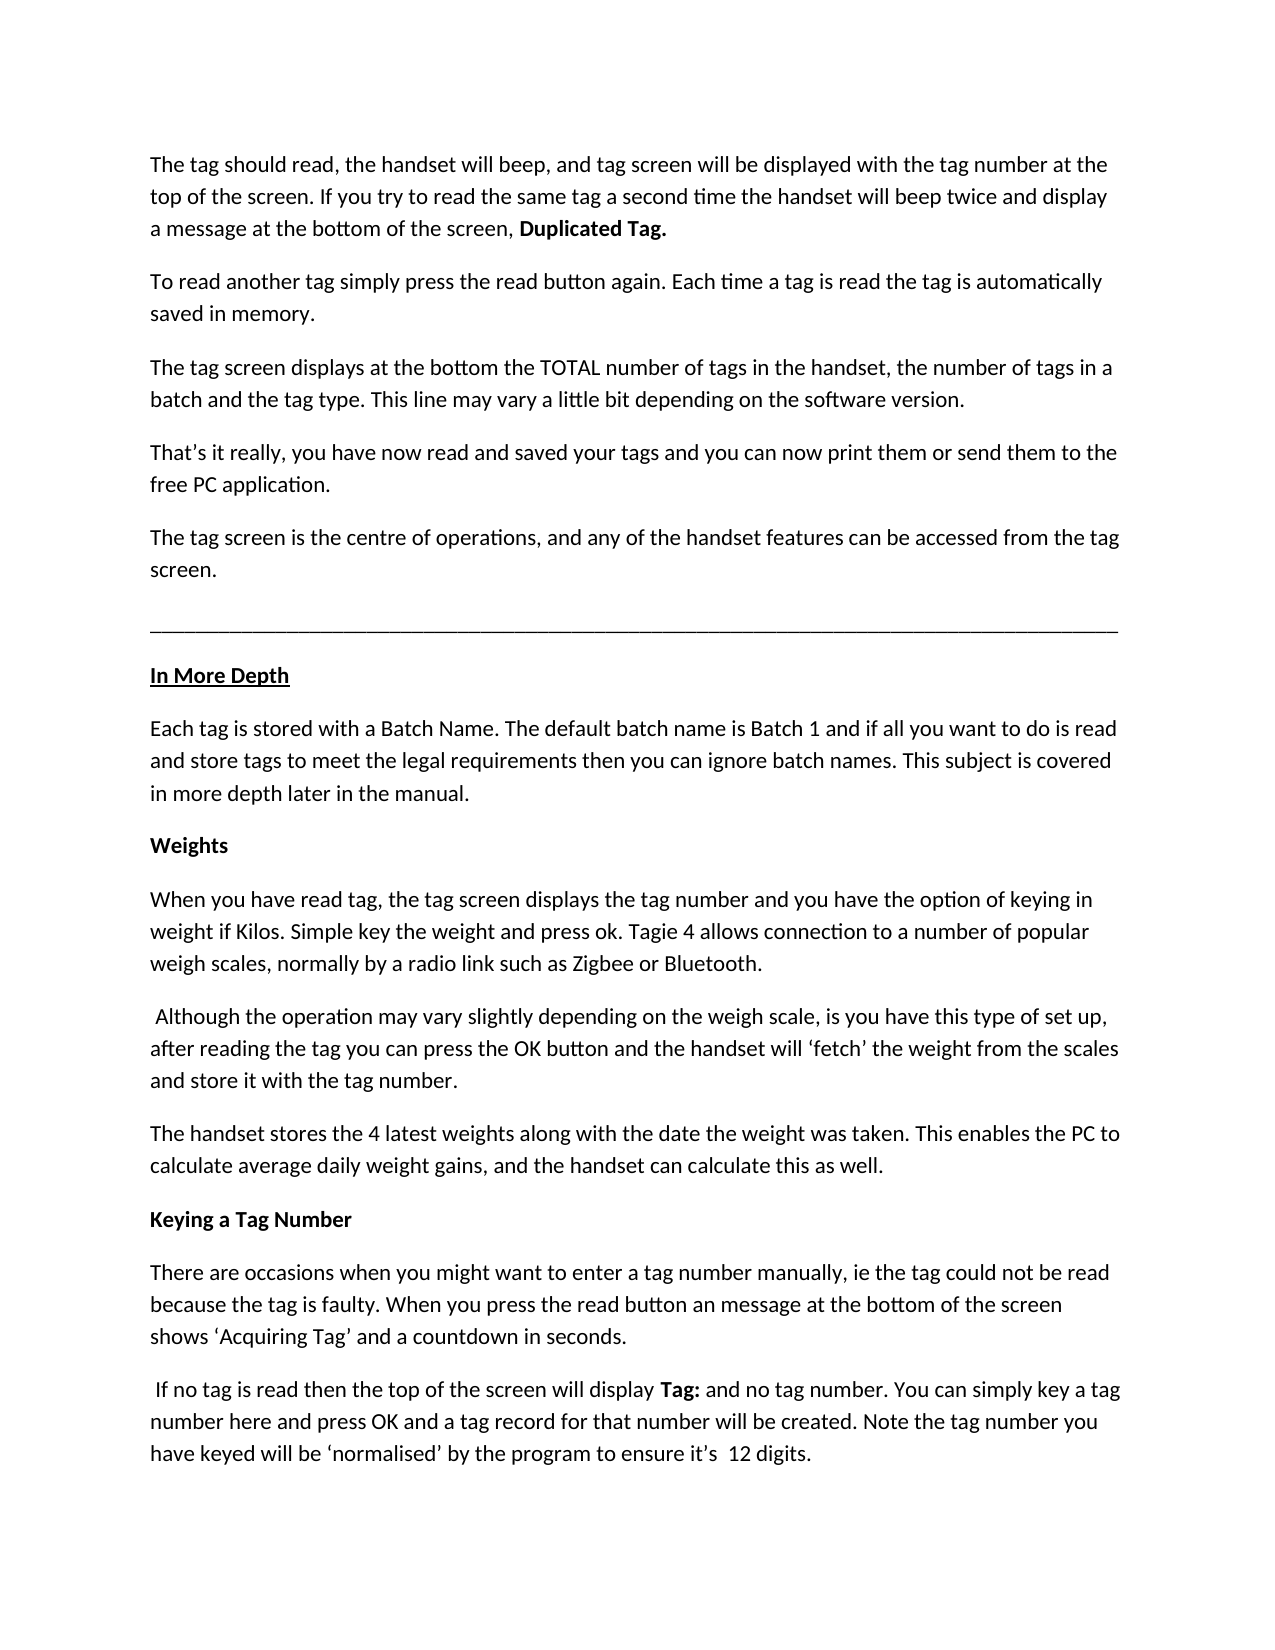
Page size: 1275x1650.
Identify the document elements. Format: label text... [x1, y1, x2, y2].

text There are occasions when you might want to enter a tag number manually, ie the tag could not be read because the tag is faulty. When you press the read button an message at the bottom of the screen shows ‘Acquiring Tag’ and a countdown in seconds. [150, 1258, 1125, 1350]
text Weights [150, 832, 1125, 860]
text In More Depth [150, 661, 1125, 689]
text Each tag is stored with a Batch Name. The default batch name is Batch 1 and if all you want to do is read and store tags to meet the legal requirements then you can ignore batch names. This subject is covered in more depth later in the manual. [150, 714, 1125, 807]
text To read another tag simply press the read button again. Each time a tag is read the tag is automatically saved in memory. [150, 267, 1125, 328]
text Although the operation may vary slightly depending on the weigh scale, is you have this type of set up, after reading the tag you can press the OK button and the handset will ‘fetch’ the weight from the scales and store it with the tag number. [150, 1002, 1125, 1094]
text The tag screen displays at the bottom the TOTAL number of tags in the handset, the number of tags in a batch and the tag type. This line may vary a little bit depending on the software version. [150, 353, 1125, 413]
text When you have read tag, the tag screen displays the tag number and you have the option of keying in weight if Kilos. Simple key the weight and press ok. Tagie 4 allows connection to a number of popular weigh scales, normally by a radio link such as Zigbee or Bluetooth. [150, 885, 1125, 977]
text The tag screen is the centre of operations, and any of the handset features can be accessed from the tag screen. [150, 523, 1125, 583]
text If no tag is read then the top of the screen will display Tag: and no tag number. You can simply key a tag number here and press OK and a tag record for that number will be created. Note the tag number you have keyed will be ‘normalised’ by the program to ensure it’s 12 digits. [150, 1375, 1125, 1467]
text Keying a Tag Number [150, 1205, 1125, 1233]
text _____________________________________________________________________________________ [150, 608, 1125, 636]
text That’s it really, you have now read and saved your tags and you can now print them or send them to the free PC application. [150, 438, 1125, 498]
text The tag should read, the handset will beep, and tag screen will be displayed with the tag number at the top of the screen. If you try to read the same tag a second time the handset will beep twice and display a message at the bottom of the screen, Duplicated Tag. [150, 150, 1125, 242]
text The handset stores the 4 latest weights along with the date the weight was taken. This enables the PC to calculate average daily weight gains, and the handset can calculate this as well. [150, 1119, 1125, 1180]
